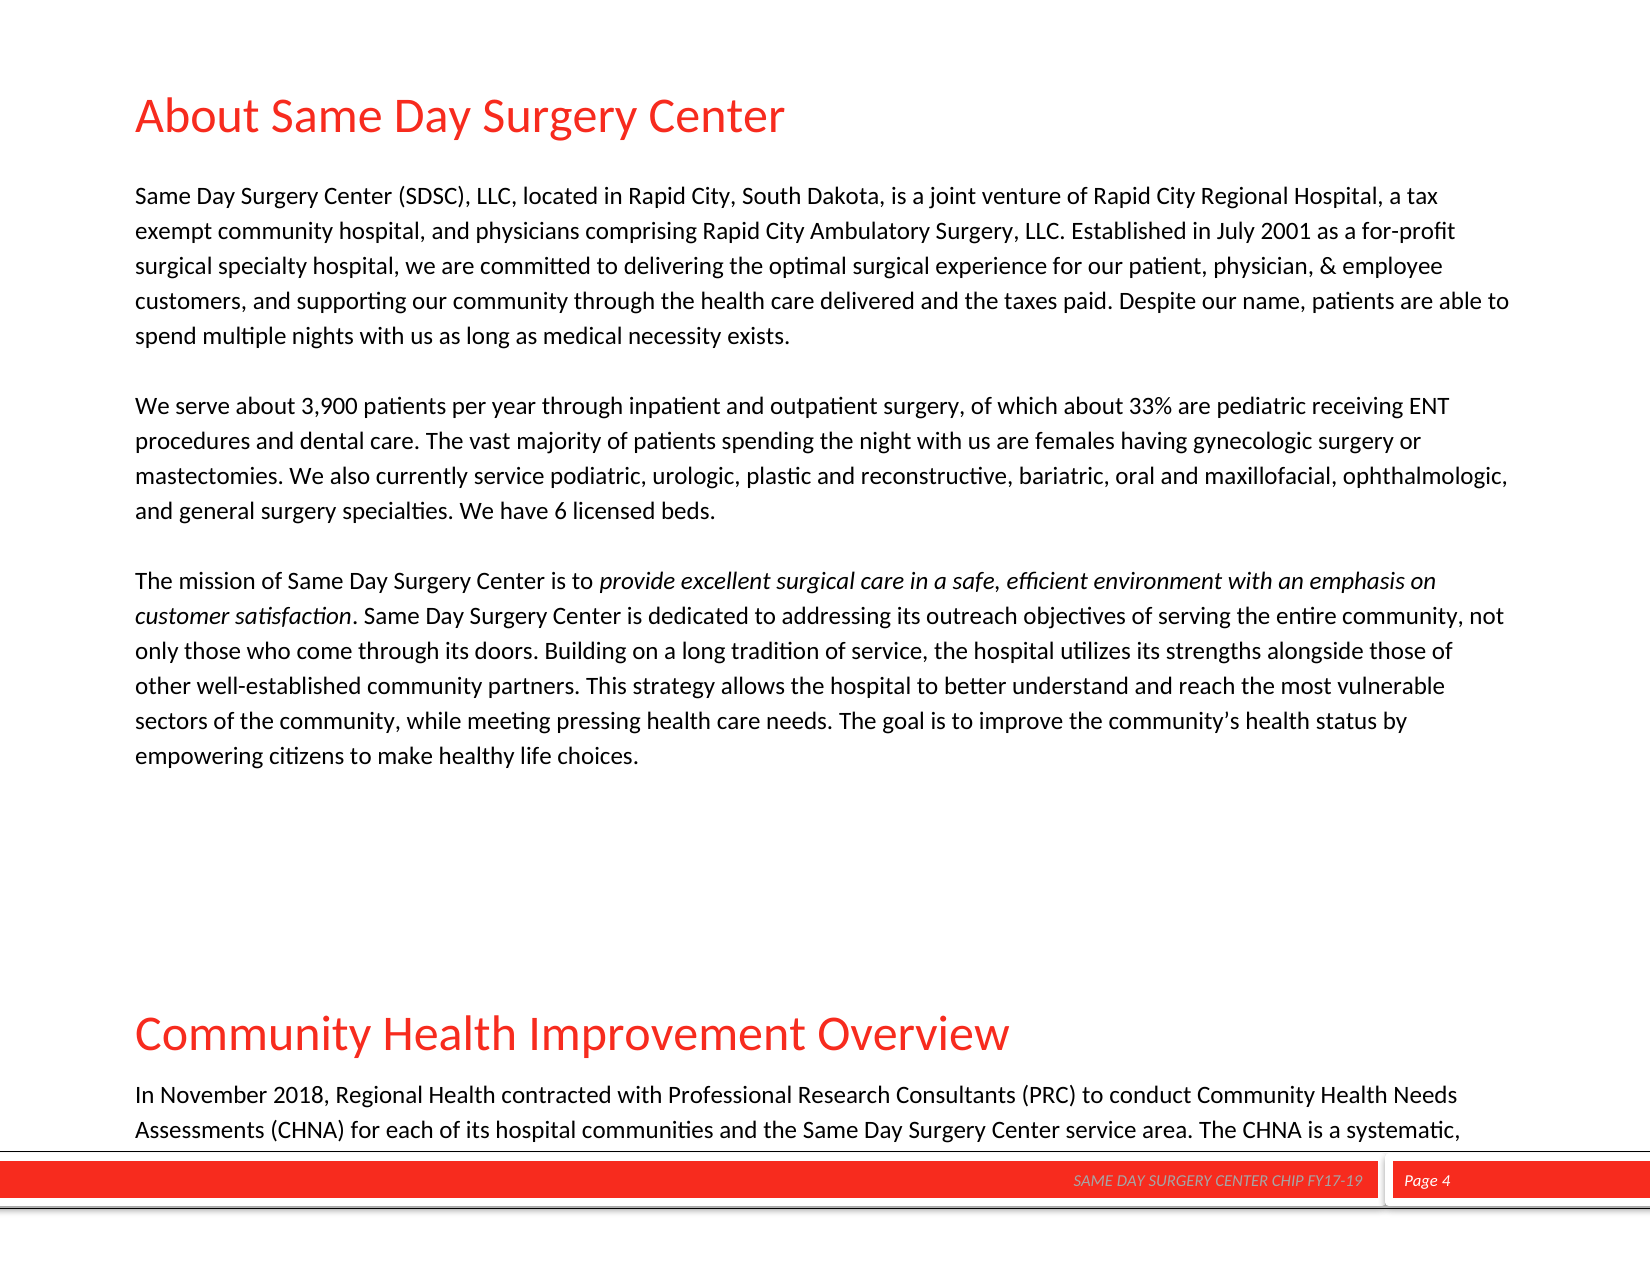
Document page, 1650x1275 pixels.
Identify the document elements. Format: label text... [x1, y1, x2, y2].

text Same Day Surgery Center (SDSC), LLC, located in Rapid City, South Dakota, is a joint venture of Rapid City Regional Hospital, a tax exempt community hospital, and physicians comprising Rapid City Ambulatory Surgery, LLC. Established in July 2001 as a for-profit surgical specialty hospital, we are committed to delivering the optimal surgical experience for our patient, physician, & employee customers, and supporting our community through the health care delivered and the taxes paid. Despite our name, patients are able to spend multiple nights with us as long as medical necessity exists. [135, 180, 1515, 351]
text We serve about 3,900 patients per year through inpatient and outpatient surgery, of which about 33% are pediatric receiving ENT procedures and dental care. The vast majority of patients spending the night with us are females having gynecologic surgery or mastectomies. We also currently service podiatric, urologic, plastic and reconstructive, bariatric, oral and maxillofacial, ophthalmologic, and general surgery specialties. We have 6 licensed beds. [135, 390, 1515, 526]
subtitle Community Health Improvement Overview [135, 1002, 1515, 1063]
text The mission of Same Day Surgery Center is to provide excellent surgical care in a safe, efficient environment with an emphasis on customer satisfaction. Same Day Surgery Center is dedicated to addressing its outreach objectives of serving the entire community, not only those who come through its doors. Building on a long tradition of service, the hospital utilizes its strengths alongside those of other well-established community partners. This strategy allows the hospital to better understand and reach the most vulnerable sectors of the community, while meeting pressing health care needs. The goal is to improve the community’s health status by empowering citizens to make healthy life choices. [135, 565, 1515, 771]
subtitle About Same Day Surgery Center [135, 84, 1515, 145]
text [135, 1079, 1515, 1145]
